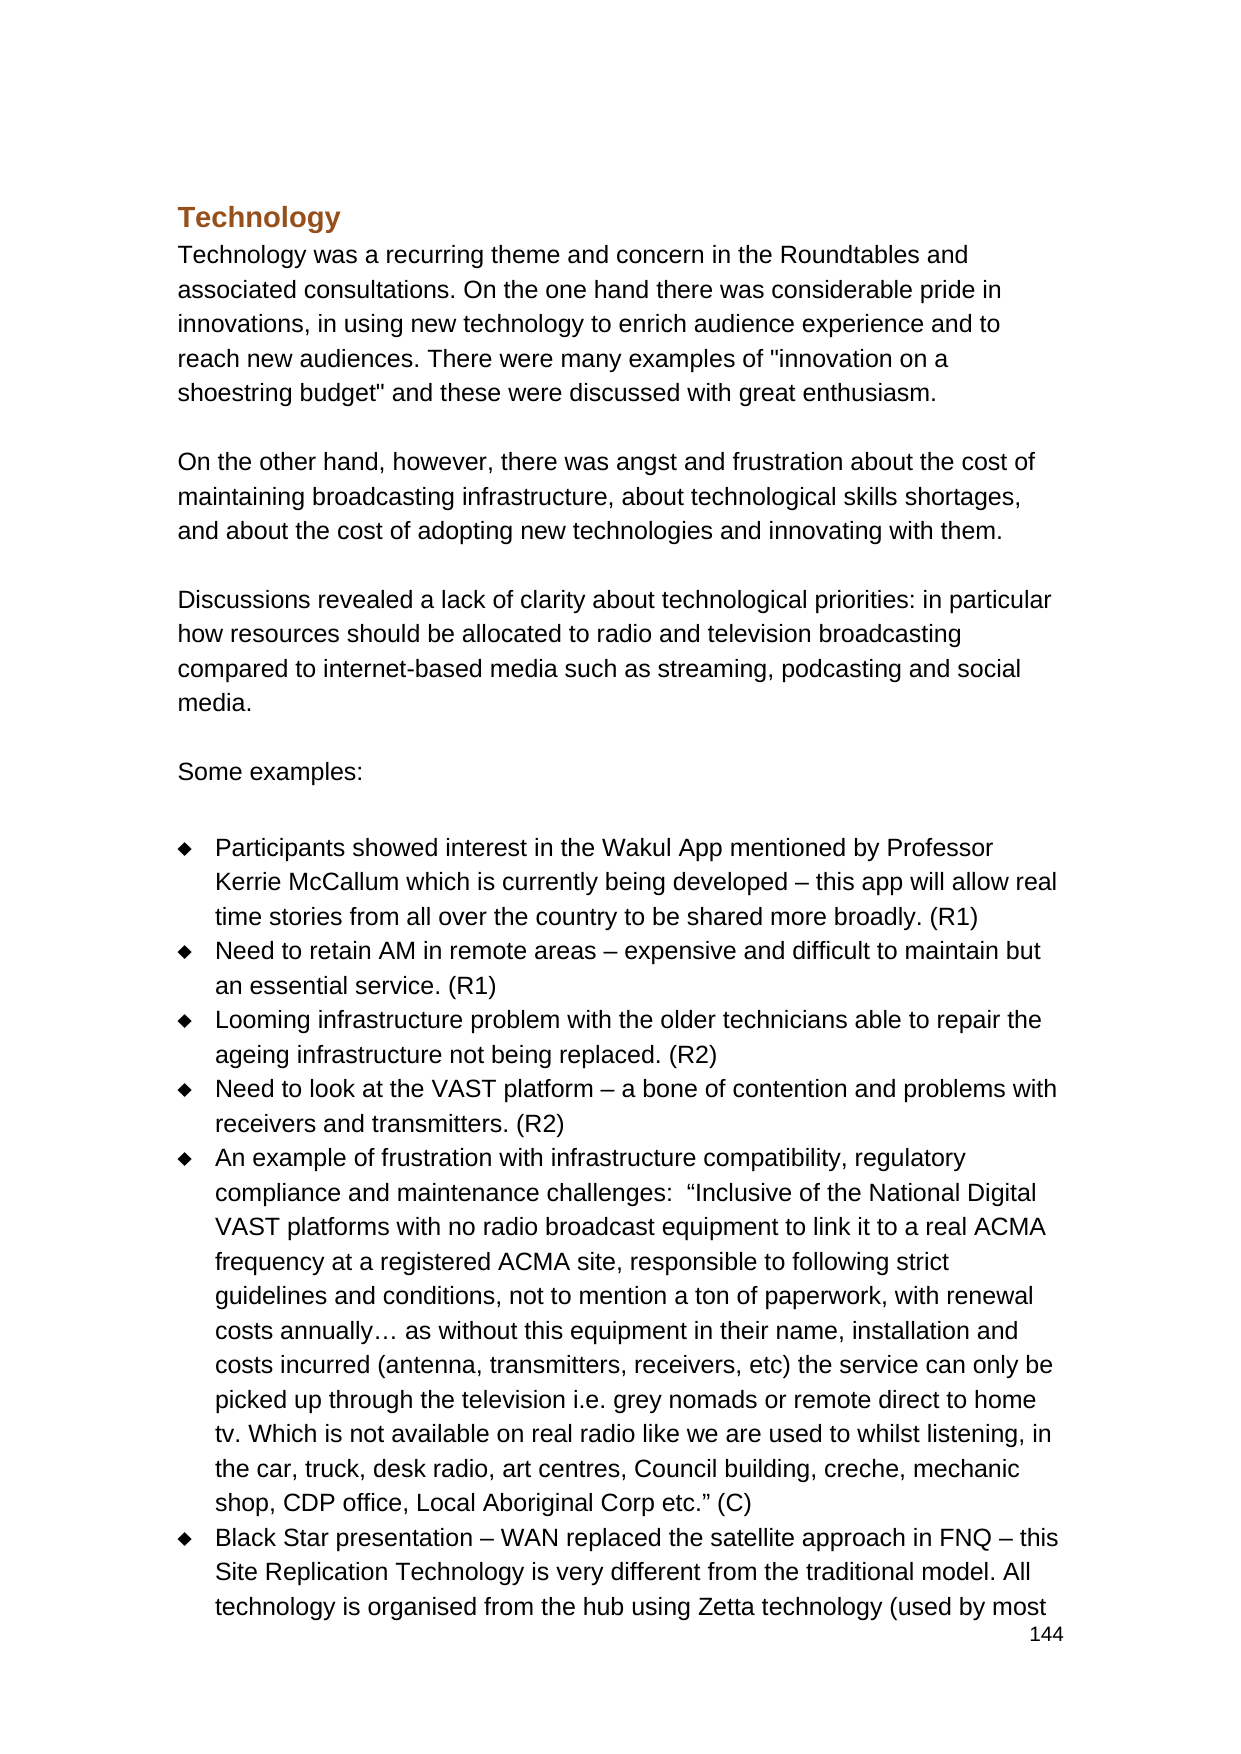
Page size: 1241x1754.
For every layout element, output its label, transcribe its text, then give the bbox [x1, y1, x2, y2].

list Participants showed interest in the Wakul App mentioned by Professor Kerrie McCallum which is currently being developed – this app will allow real time stories from all over the country to be shared more broadly. (R1) [177, 833, 1063, 930]
text On the other hand, however, there was angst and frustration about the cost of maintaining broadcasting infrastructure, about technological skills shortages, and about the cost of adopting new technologies and innovating with them. [177, 447, 1063, 545]
list An example of frustration with infrastructure compatibility, regulatory compliance and maintenance challenges: “Inclusive of the National Digital VAST platforms with no radio broadcast equipment to link it to a real ACMA frequency at a registered ACMA site, responsible to following strict guidelines and conditions, not to mention a ton of paperwork, with renewal costs annually… as without this equipment in their name, installation and costs incurred (antenna, transmitters, receivers, etc) the service can only be picked up through the television i.e. grey nomads or remote direct to home tv. Which is not available on real radio like we are used to whilst listening, in the car, truck, desk radio, art centres, Council building, creche, mechanic shop, CDP office, Local Aboriginal Corp etc.” (C) [177, 1143, 1063, 1517]
list Need to retain AM in remote areas – expensive and difficult to maintain but an essential service. (R1) [177, 936, 1063, 999]
text Technology [177, 200, 1063, 233]
list Need to look at the VAST platform – a bone of contention and problems with receivers and transmitters. (R2) [177, 1074, 1063, 1138]
text Some examples: [177, 757, 1063, 786]
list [177, 1523, 1063, 1621]
text Technology was a recurring theme and concern in the Roundtables and associated consultations. On the one hand there was considerable pride in innovations, in using new technology to enrich audience experience and to reach new audiences. There were many examples of "innovation on a shoestring budget" and these were discussed with great enthusiasm. [177, 240, 1063, 407]
text Discussions revealed a lack of clarity about technological priorities: in particular how resources should be allocated to radio and television broadcasting compared to internet-based media such as streaming, podcasting and social media. [177, 585, 1063, 717]
list Looming infrastructure problem with the older technicians able to repair the ageing infrastructure not being replaced. (R2) [177, 1005, 1063, 1068]
